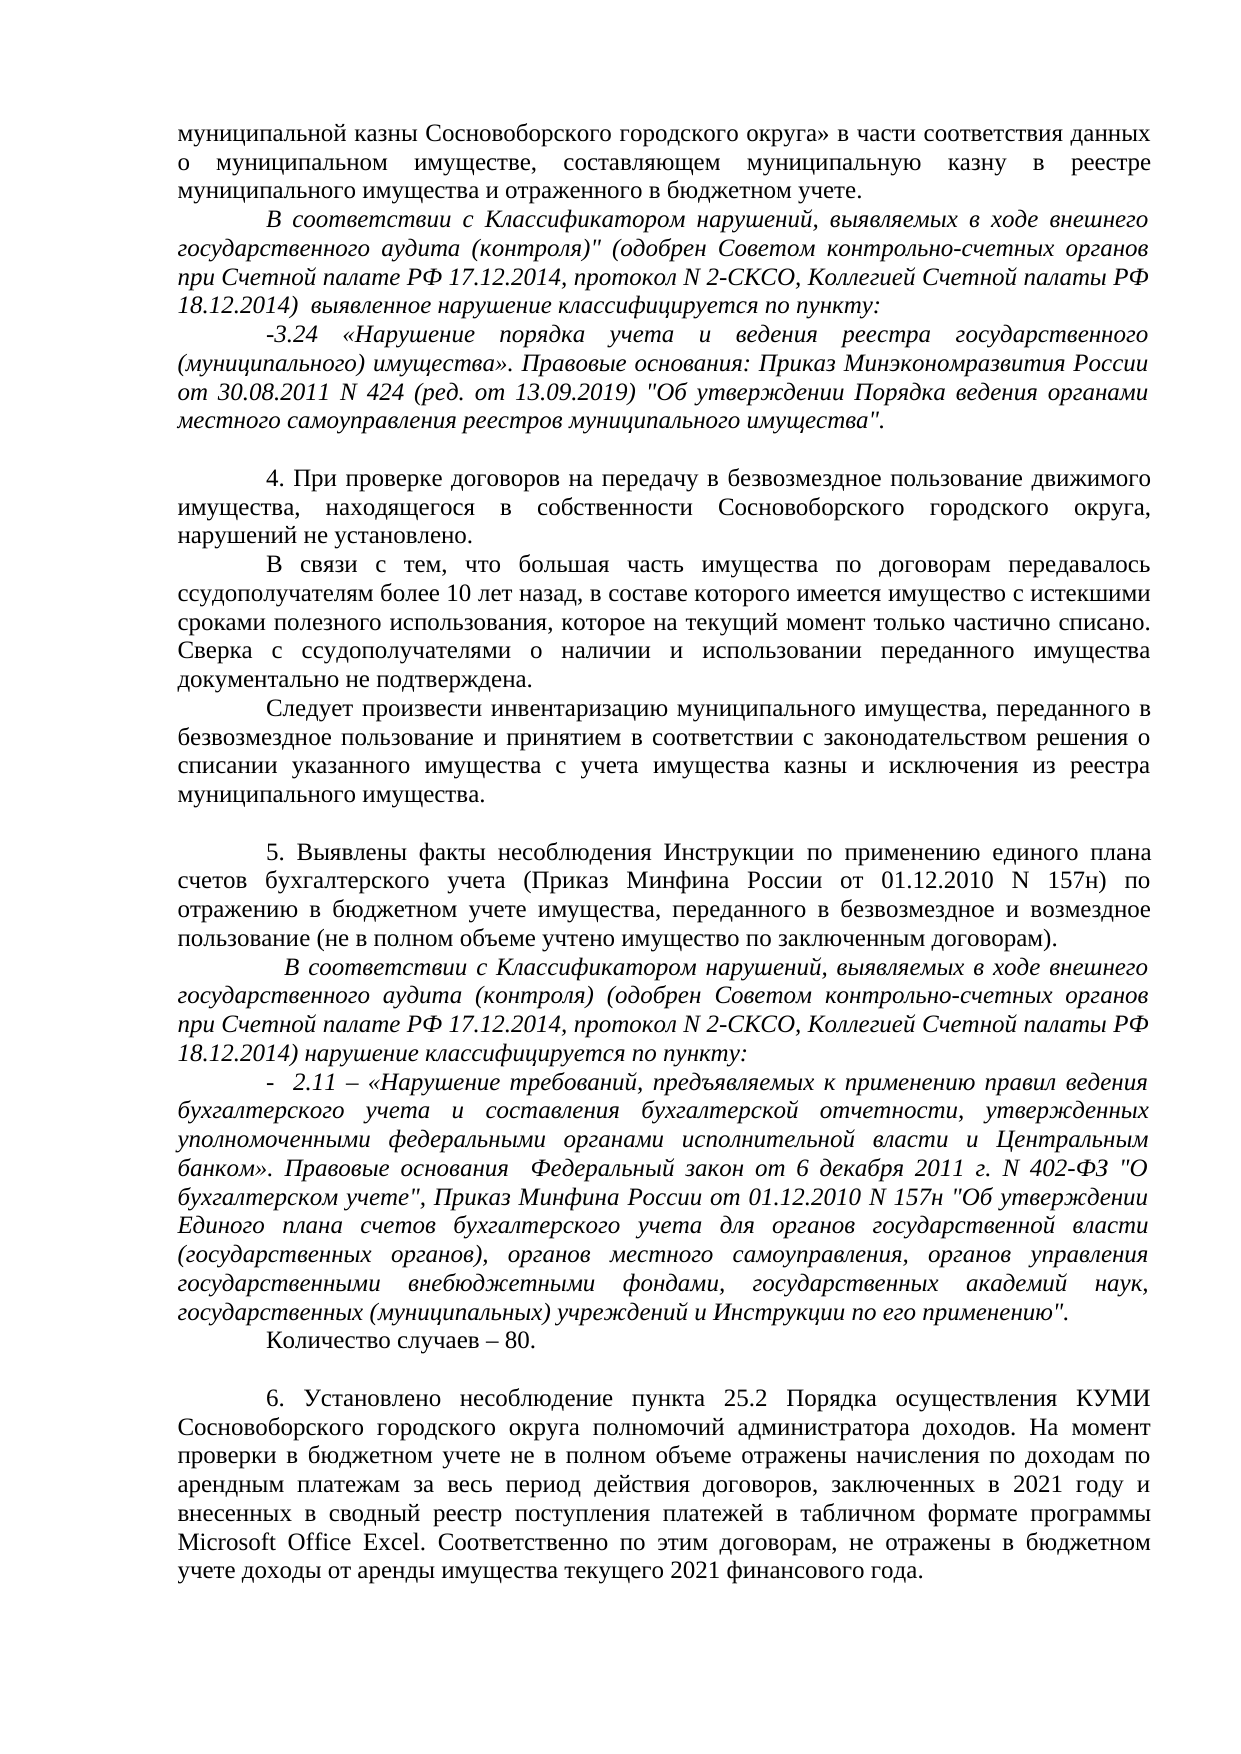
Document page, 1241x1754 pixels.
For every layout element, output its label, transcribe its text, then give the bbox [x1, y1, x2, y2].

text В соответствии с Классификатором нарушений, выявляемых в ходе внешнего государственного аудита (контроля) (одобрен Советом контрольно-счетных органов при Счетной палате РФ 17.12.2014, протокол N 2-СКСО, Коллегией Счетной палаты РФ 18.12.2014) нарушение классифицируется по пункту: [177, 952, 1152, 1067]
text Следует произвести инвентаризацию муниципального имущества, переданного в безвозмездное пользование и принятием в соответствии с законодательством решения о списании указанного имущества с учета имущества казны и исключения из реестра муниципального имущества. [177, 693, 1152, 808]
text - 2.11 – «Нарушение требований, предъявляемых к применению правил ведения бухгалтерского учета и составления бухгалтерской отчетности, утвержденных уполномоченными федеральными органами исполнительной власти и Центральным банком». Правовые основания Федеральный закон от 6 декабря 2011 г. N 402-ФЗ "О бухгалтерском учете", Приказ Минфина России от 01.12.2010 N 157н "Об утверждении Единого плана счетов бухгалтерского учета для органов государственной власти (государственных органов), органов местного самоуправления, органов управления государственными внебюджетными фондами, государственных академий наук, государственных (муниципальных) учреждений и Инструкции по его применению". [177, 1067, 1152, 1326]
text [177, 118, 1152, 204]
text Количество случаев – 80. [177, 1326, 1152, 1354]
text 5. Выявлены факты несоблюдения Инструкции по применению единого плана счетов бухгалтерского учета (Приказ Минфина России от 01.12.2010 N 157н) по отражению в бюджетном учете имущества, переданного в безвозмездное и возмездное пользование (не в полном объеме учтено имущество по заключенным договорам). [177, 837, 1152, 952]
text -3.24 «Нарушение порядка учета и ведения реестра государственного (муниципального) имущества». Правовые основания: Приказ Минэкономразвития России от 30.08.2011 N 424 (ред. от 13.09.2019) "Об утверждении Порядка ведения органами местного самоуправления реестров муниципального имущества". [177, 319, 1152, 434]
text 6. Установлено несоблюдение пункта 25.2 Порядка осуществления КУМИ Сосновоборского городского округа полномочий администратора доходов. На момент проверки в бюджетном учете не в полном объеме отражены начисления по доходам по арендным платежам за весь период действия договоров, заключенных в 2021 году и внесенных в сводный реестр поступления платежей в табличном формате программы Microsoft Office Excel. Соответственно по этим договорам, не отражены в бюджетном учете доходы от аренды имущества текущего 2021 финансового года. [177, 1383, 1152, 1584]
text В соответствии с Классификатором нарушений, выявляемых в ходе внешнего государственного аудита (контроля)" (одобрен Советом контрольно-счетных органов при Счетной палате РФ 17.12.2014, протокол N 2-СКСО, Коллегией Счетной палаты РФ 18.12.2014) выявленное нарушение классифицируется по пункту: [177, 204, 1152, 319]
text В связи с тем, что большая часть имущества по договорам передавалось ссудополучателям более 10 лет назад, в составе которого имеется имущество с истекшими сроками полезного использования, которое на текущий момент только частично списано. Сверка с ссудополучателями о наличии и использовании переданного имущества документально не подтверждена. [177, 549, 1152, 693]
text 4. При проверке договоров на передачу в безвозмездное пользование движимого имущества, находящегося в собственности Сосновоборского городского округа, нарушений не установлено. [177, 463, 1152, 549]
